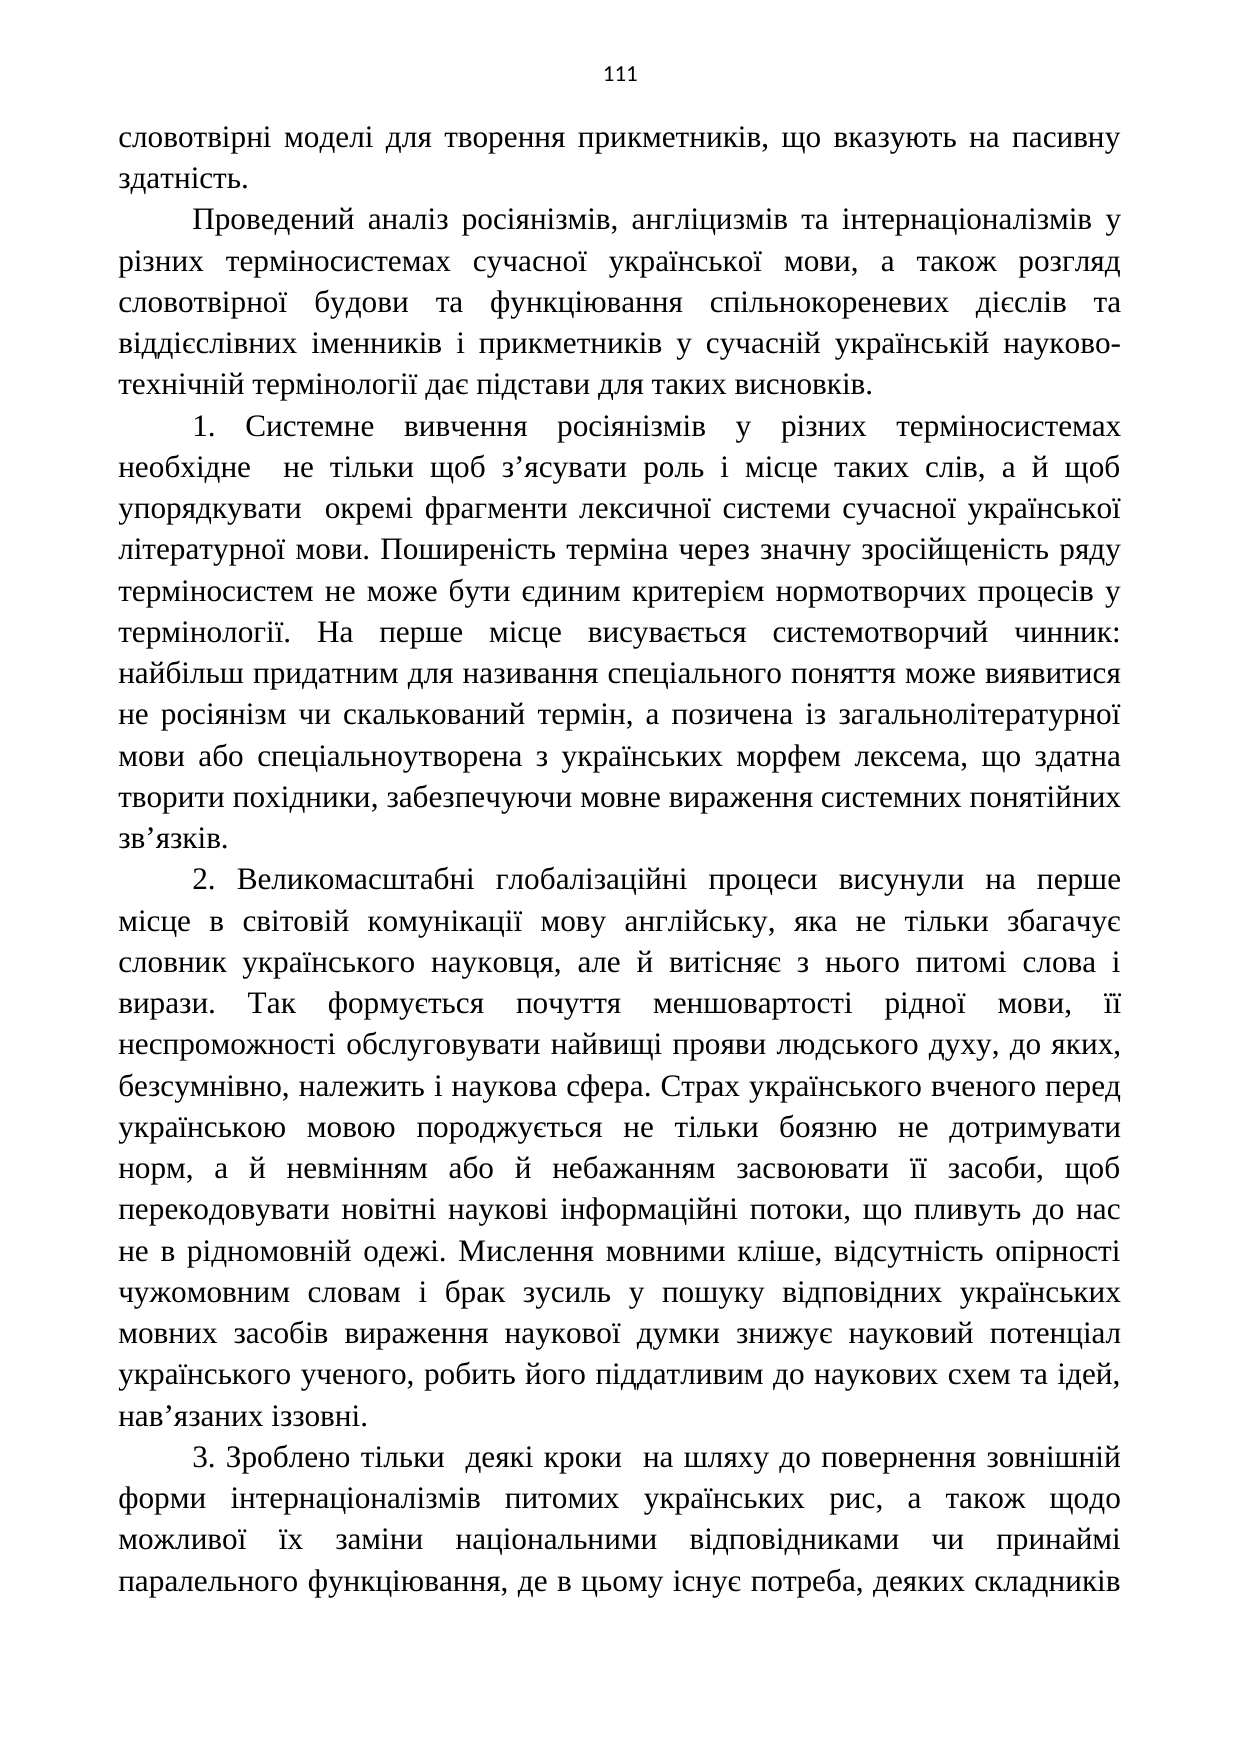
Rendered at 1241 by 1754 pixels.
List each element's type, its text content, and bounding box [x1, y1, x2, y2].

text Проведений аналіз росіянізмів, англіцизмів та інтернаціоналізмів у різних терміносистемах сучасної української мови, а також розгляд словотвірної будови та функціювання спільнокореневих дієслів та віддієслівних іменників і прикметників у сучасній українській науково-технічній термінології дає підстави для таких висновків. [118, 201, 1122, 402]
title 2. Великомасштабні глобалізаційні процеси висунули на перше місце в світовій комунікації мову англійську, яка не тільки збагачує словник українського науковця, але й витісняє з нього питомі слова і вирази. Так формується почуття меншовартості рідної мови, її неспроможності обслуговувати найвищі прояви людського духу, до яких, безсумнівно, належить і наукова сфера. Страх українського вченого перед українською мовою породжується не тільки боязню не дотримувати норм, а й невмінням або й небажанням засвоювати її засоби, щоб перекодовувати новітні наукові інформаційні потоки, що пливуть до нас не в рідномовній одежі. Мислення мовними кліше, відсутність опірності чужомовним словам і брак зусиль у пошуку відповідних українських мовних засобів вираження наукової думки знижує науковий потенціал українського ученого, робить його піддатливим до наукових схем та ідей, нав’язаних іззовні. [118, 861, 1122, 1433]
text 1. Системне вивчення росіянізмів у різних терміносистемах необхідне не тільки щоб з’ясувати роль і місце таких слів, а й щоб упорядкувати окремі фрагменти лексичної системи сучасної української літературної мови. Поширеність терміна через значну зросійщеність ряду терміносистем не може бути єдиним критерієм нормотворчих процесів у термінології. На перше місце висувається системотворчий чинник: найбільш придатним для називання спеціального поняття може виявитися не росіянізм чи скалькований термін, а позичена із загальнолітературної мови або спеціальноутворена з українських морфем лексема, що здатна творити похідники, забезпечуючи мовне вираження системних понятійних зв’язків. [118, 407, 1122, 855]
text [118, 1438, 1122, 1598]
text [118, 118, 1122, 195]
